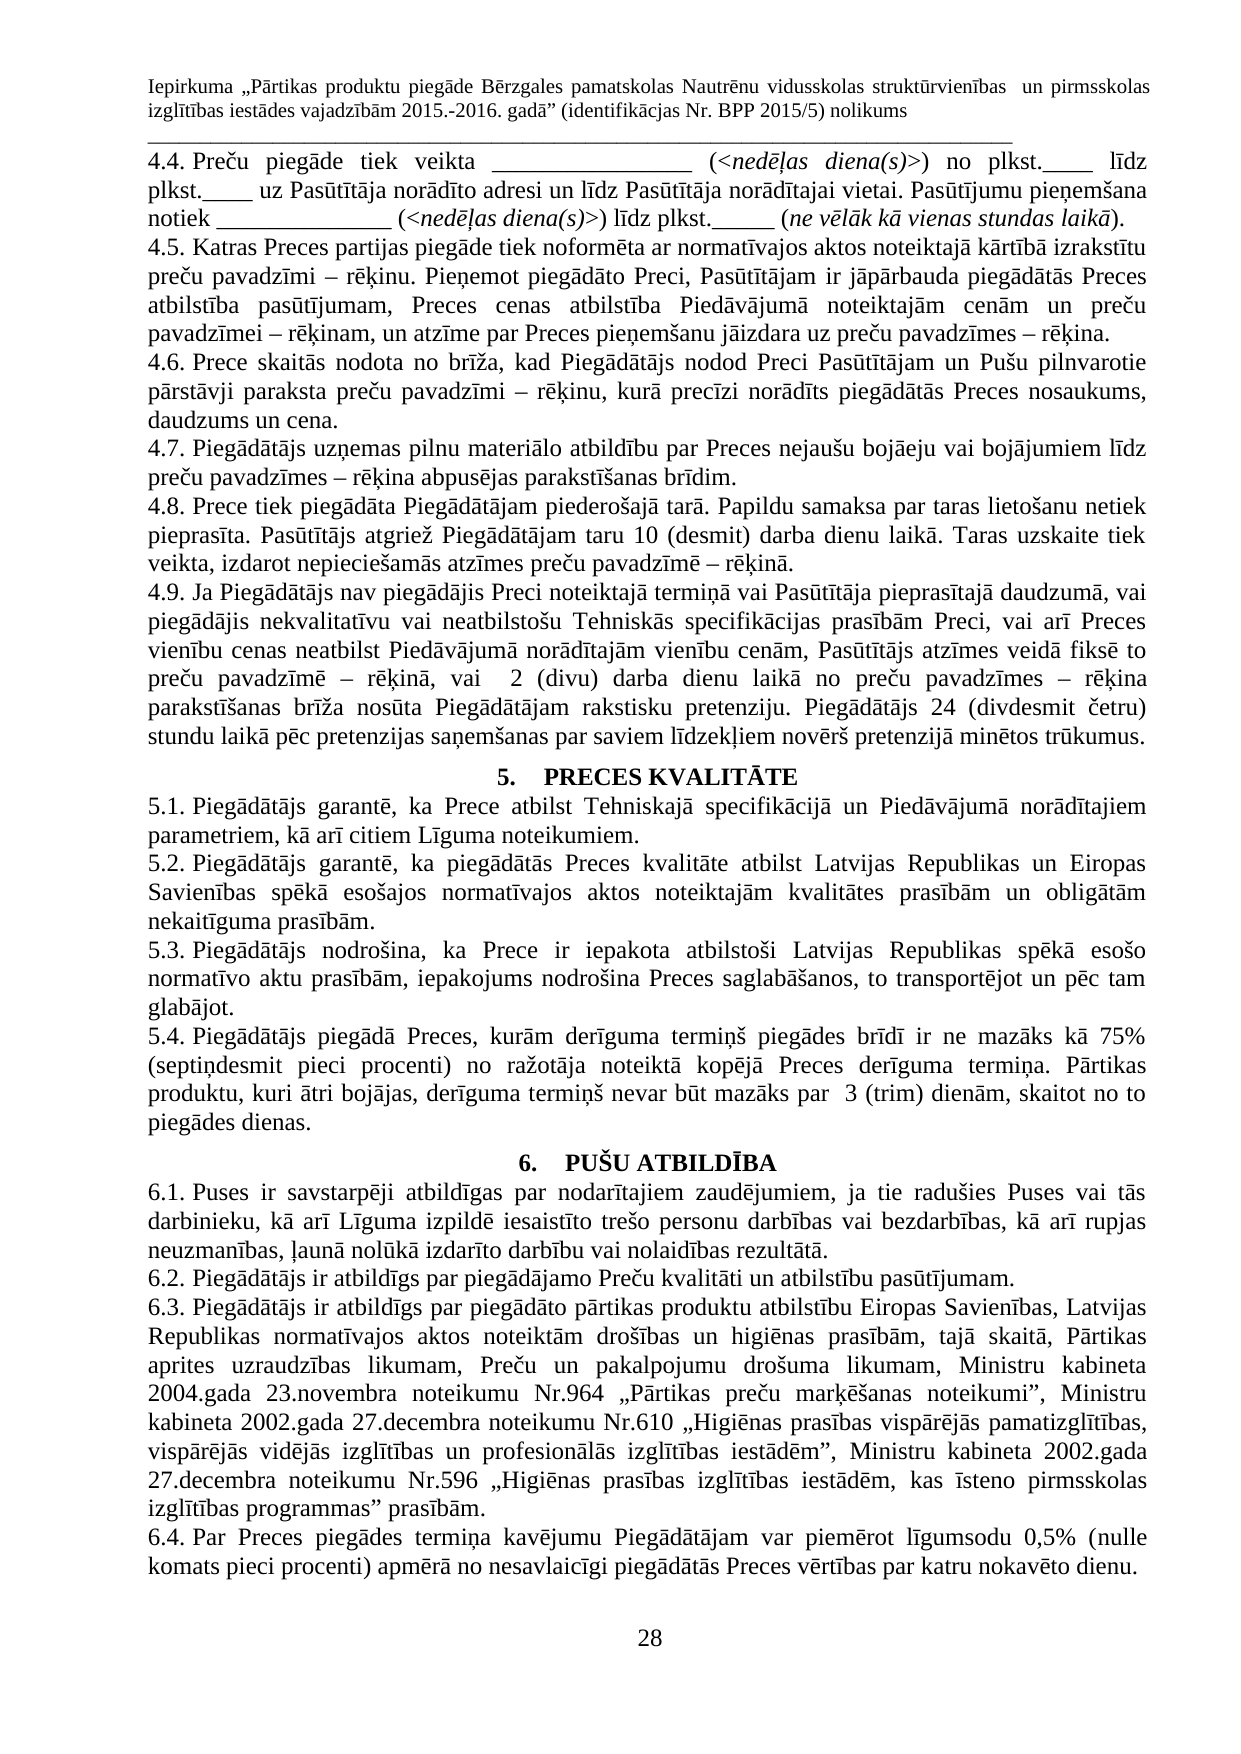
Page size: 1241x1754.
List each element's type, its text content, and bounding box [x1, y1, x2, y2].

list Piegādātājs ir atbildīgs par piegādāto pārtikas produktu atbilstību Eiropas Savienības, Latvijas Republikas normatīvajos aktos noteiktām drošības un higiēnas prasībām, tajā skaitā, Pārtikas aprites uzraudzības likumam, Preču un pakalpojumu drošuma likumam, Ministru kabineta 2004.gada 23.novembra noteikumu Nr.964 „Pārtikas preču marķēšanas noteikumi”, Ministru kabineta 2002.gada 27.decembra noteikumu Nr.610 „Higiēnas prasības vispārējās pamatizglītības, vispārējās vidējās izglītības un profesionālās izglītības iestādēm”, Ministru kabineta 2002.gada 27.decembra noteikumu Nr.596 „Higiēnas prasības izglītības iestādēm, kas īsteno pirmsskolas izglītības programmas” prasībām. [148, 1292, 1147, 1522]
list Piegādātājs nodrošina, ka Prece ir iepakota atbilstoši Latvijas Republikas spēkā esošo normatīvo aktu prasībām, iepakojums nodrošina Preces saglabāšanos, to transportējot un pēc tam glabājot. [148, 935, 1147, 1021]
list PUŠU ATBILDĪBA [148, 1148, 1147, 1177]
list Puses ir savstarpēji atbildīgas par nodarītajiem zaudējumiem, ja tie radušies Puses vai tās darbinieku, kā arī Līguma izpildē iesaistīto trešo personu darbības vai bezdarbības, kā arī rupjas neuzmanības, ļaunā nolūkā izdarīto darbību vai nolaidības rezultātā. [148, 1177, 1147, 1263]
list PRECES KVALITĀTE [148, 762, 1147, 791]
list Ja Piegādātājs nav piegādājis Preci noteiktajā termiņā vai Pasūtītāja pieprasītajā daudzumā, vai piegādājis nekvalitatīvu vai neatbilstošu Tehniskās specifikācijas prasībām Preci, vai arī Preces vienību cenas neatbilst Piedāvājumā norādītajām vienību cenām, Pasūtītājs atzīmes veidā fiksē to preču pavadzīmē – rēķinā, vai 2 (divu) darba dienu laikā no preču pavadzīmes – rēķina parakstīšanas brīža nosūta Piegādātājam rakstisku pretenziju. Piegādātājs 24 (divdesmit četru) stundu laikā pēc pretenzijas saņemšanas par saviem līdzekļiem novērš pretenzijā minētos trūkumus. [148, 577, 1147, 750]
list Katras Preces partijas piegāde tiek noformēta ar normatīvajos aktos noteiktajā kārtībā izrakstītu preču pavadzīmi – rēķinu. Pieņemot piegādāto Preci, Pasūtītājam ir jāpārbauda piegādātās Preces atbilstība pasūtījumam, Preces cenas atbilstība Piedāvājumā noteiktajām cenām un preču pavadzīmei – rēķinam, un atzīme par Preces pieņemšanu jāizdara uz preču pavadzīmes – rēķina. [148, 232, 1147, 347]
list Piegādātājs piegādā Preces, kurām derīguma termiņš piegādes brīdī ir ne mazāks kā 75% (septiņdesmit pieci procenti) no ražotāja noteiktā kopējā Preces derīguma termiņa. Pārtikas produktu, kuri ātri bojājas, derīguma termiņš nevar būt mazāks par 3 (trim) dienām, skaitot no to piegādes dienas. [148, 1021, 1147, 1136]
list Piegādātājs garantē, ka piegādātās Preces kvalitāte atbilst Latvijas Republikas un Eiropas Savienības spēkā esošajos normatīvajos aktos noteiktajām kvalitātes prasībām un obligātām nekaitīguma prasībām. [148, 848, 1147, 935]
list Prece tiek piegādāta Piegādātājam piederošajā tarā. Papildu samaksa par taras lietošanu netiek pieprasīta. Pasūtītājs atgriež Piegādātājam taru 10 (desmit) darba dienu laikā. Taras uzskaite tiek veikta, izdarot nepieciešamās atzīmes preču pavadzīmē – rēķinā. [148, 491, 1147, 577]
list Par Preces piegādes termiņa kavējumu Piegādātājam var piemērot līgumsodu 0,5% (nulle komats pieci procenti) apmērā no nesavlaicīgi piegādātās Preces vērtības par katru nokavēto dienu. [148, 1522, 1147, 1580]
list Piegādātājs garantē, ka Prece atbilst Tehniskajā specifikācijā un Piedāvājumā norādītajiem parametriem, kā arī citiem Līguma noteikumiem. [148, 791, 1147, 848]
list Preču piegāde tiek veikta ________________ (<nedēļas diena(s)>) no plkst.____ līdz plkst.____ uz Pasūtītāja norādīto adresi un līdz Pasūtītāja norādītajai vietai. Pasūtījumu pieņemšana notiek ______________ (<nedēļas diena(s)>) līdz plkst._____ (ne vēlāk kā vienas stundas laikā). [148, 146, 1147, 232]
list Piegādātājs ir atbildīgs par piegādājamo Preču kvalitāti un atbilstību pasūtījumam. [148, 1263, 1147, 1292]
list Piegādātājs uzņemas pilnu materiālo atbildību par Preces nejaušu bojāeju vai bojājumiem līdz preču pavadzīmes – rēķina abpusējas parakstīšanas brīdim. [148, 433, 1147, 491]
list Prece skaitās nodota no brīža, kad Piegādātājs nodod Preci Pasūtītājam un Pušu pilnvarotie pārstāvji paraksta preču pavadzīmi – rēķinu, kurā precīzi norādīts piegādātās Preces nosaukums, daudzums un cena. [148, 347, 1147, 433]
